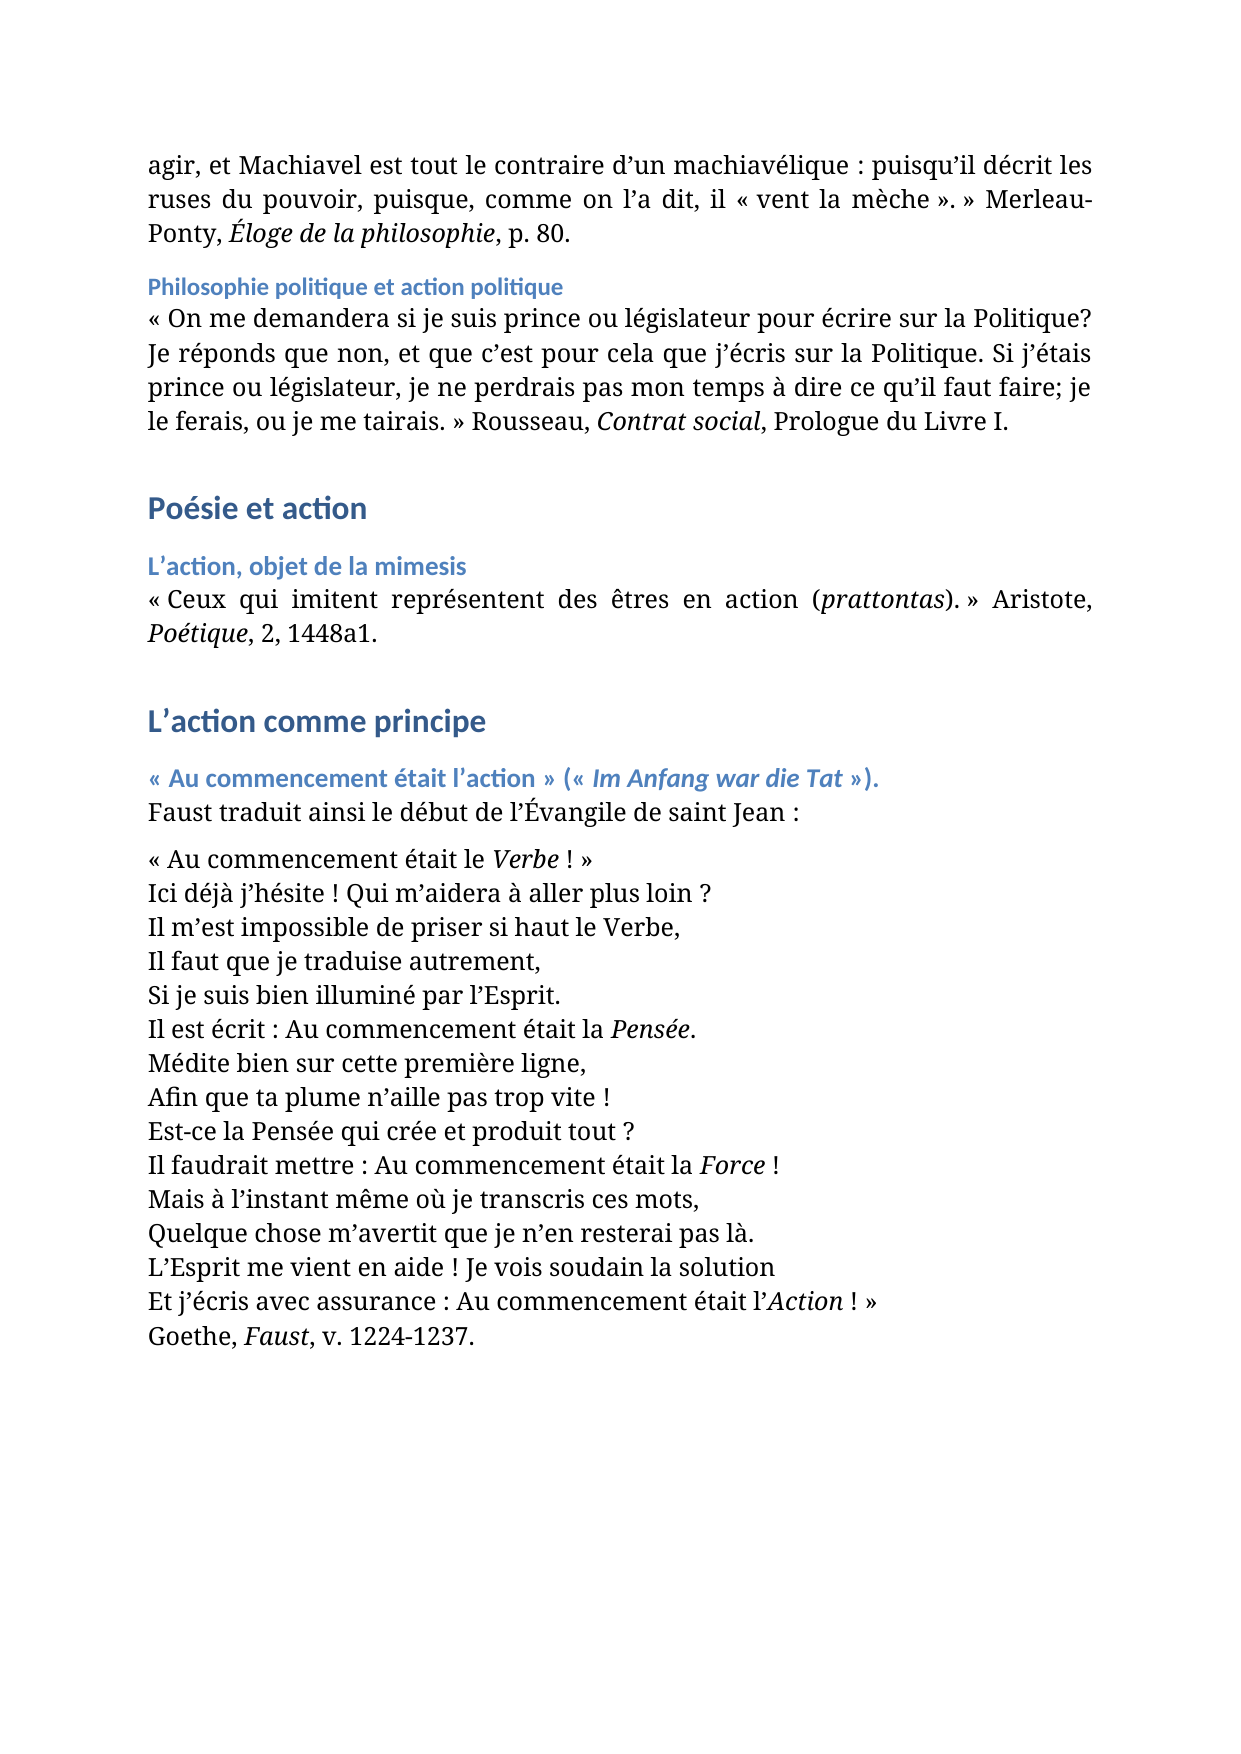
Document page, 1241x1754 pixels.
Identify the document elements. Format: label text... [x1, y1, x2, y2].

list Est-ce la Pensée qui crée et produit tout ? [148, 1114, 1093, 1148]
list Il est écrit : Au commencement était la Pensée. [148, 1012, 1093, 1046]
subtitle Poésie et action [148, 487, 1093, 528]
list Mais à l’instant même où je transcris ces mots, [148, 1182, 1093, 1216]
list Il m’est impossible de priser si haut le Verbe, [148, 909, 1093, 943]
subtitle L’action comme principe [148, 700, 1093, 741]
list Afin que ta plume n’aille pas trop vite ! [148, 1080, 1093, 1114]
list Médite bien sur cette première ligne, [148, 1046, 1093, 1080]
text Goethe, Faust, v. 1224-1237. [148, 1318, 1093, 1352]
list Si je suis bien illuminé par l’Esprit. [148, 977, 1093, 1012]
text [148, 148, 1093, 250]
text « On me demandera si je suis prince ou législateur pour écrire sur la Politique? Je réponds que non, et que c’est pour cela que j’écris sur la Politique. Si j’étais prince ou législateur, je ne perdrais pas mon temps à dire ce qu’il faut faire; je le ferais, ou je me tairais. » Rousseau, Contrat social, Prologue du Livre I. [148, 301, 1093, 437]
list Il faut que je traduise autrement, [148, 943, 1093, 977]
list Il faudrait mettre : Au commencement était la Force ! [148, 1148, 1093, 1182]
list Quelque chose m’avertit que je n’en resterai pas là. [148, 1216, 1093, 1250]
list « Au commencement était le Verbe ! » [148, 841, 1093, 875]
text Et j’écris avec assurance : Au commencement était l’Action ! » [148, 1284, 1093, 1318]
subtitle Philosophie politique et action politique [148, 271, 1093, 301]
text « Ceux qui imitent représentent des êtres en action (prattontas). » Aristote, Poétique, 2, 1448a1. [148, 582, 1093, 650]
text Faust traduit ainsi le début de l’Évangile de saint Jean : [148, 795, 1093, 829]
list Ici déjà j’hésite ! Qui m’aidera à aller plus loin ? [148, 875, 1093, 909]
list L’Esprit me vient en aide ! Je vois soudain la solution [148, 1250, 1093, 1284]
subtitle « Au commencement était l’action » (« Im Anfang war die Tat »). [148, 762, 1093, 795]
subtitle L’action, objet de la mimesis [148, 549, 1093, 582]
